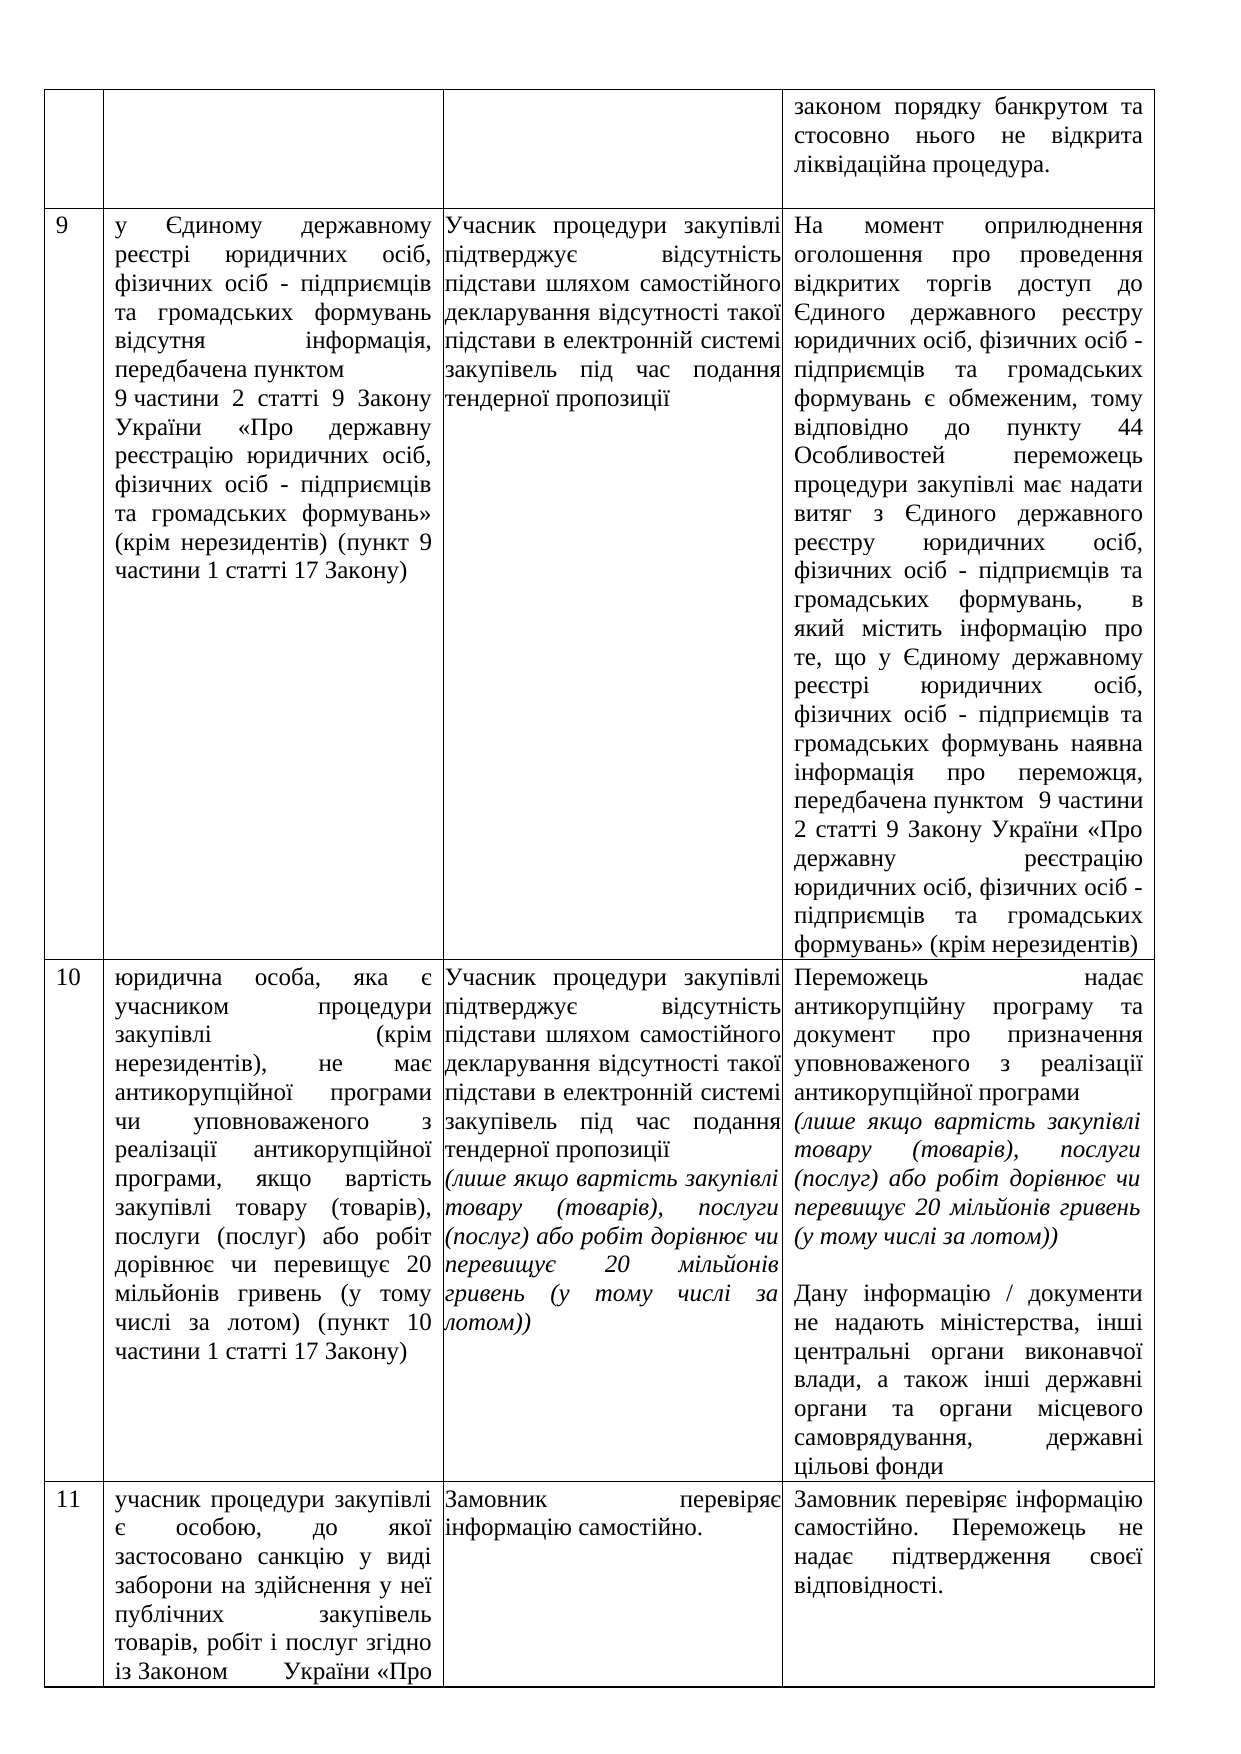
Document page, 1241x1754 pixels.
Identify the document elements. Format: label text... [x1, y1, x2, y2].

table_cell 8 [45, 90, 103, 208]
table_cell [783, 1482, 1154, 1686]
table_cell 10 [45, 960, 103, 1481]
table_cell у Єдиному державному реєстрі юридичних осіб, фізичних осіб - підприємців та громадських формувань відсутня інформація, передбачена пунктом 9 частини 2 статті 9 Закону України «Про державну реєстрацію юридичних осіб, фізичних осіб - підприємців та громадських формувань» (крім нерезидентів) (пункт 9 частини 1 статті 17 Закону) [104, 209, 443, 959]
table_cell 9 [45, 209, 103, 959]
table_cell юридична особа, яка є учасником процедури закупівлі (крім нерезидентів), не має антикорупційної програми чи уповноваженого з реалізації антикорупційної програми, якщо вартість закупівлі товару (товарів), послуги (послуг) або робіт дорівнює чи перевищує 20 мільйонів гривень (у тому числі за лотом) (пункт 10 частини 1 статті 17 Закону) [104, 960, 443, 1481]
table_cell На момент оприлюднення оголошення про проведення відкритих торгів доступ до Єдиного державного реєстру юридичних осіб, фізичних осіб - підприємців та громадських формувань є обмеженим, тому відповідно до пункту 44 Особливостей переможець процедури закупівлі має надати витяг з Єдиного державного реєстру юридичних осіб, фізичних осіб - підприємців та громадських формувань, в який містить інформацію про те, що у Єдиному державному реєстрі юридичних осіб, фізичних осіб - підприємців та громадських формувань наявна інформація про переможця, передбачена пунктом 9 частини 2 статті 9 Закону України «Про державну реєстрацію юридичних осіб, фізичних осіб - підприємців та громадських формувань» (крім нерезидентів) [783, 209, 1154, 959]
table_cell Учасник процедури закупівлі підтверджує відсутність підстави шляхом самостійного декларування відсутності такої підстави в електронній системі закупівель під час подання тендерної пропозиції (лише якщо вартість закупівлі товару (товарів), послуги (послуг) або робіт дорівнює чи перевищує 20 мільйонів гривень (у тому числі за лотом)) [444, 960, 782, 1481]
table_cell 11 [45, 1482, 103, 1686]
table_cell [783, 90, 1154, 208]
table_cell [444, 1482, 782, 1686]
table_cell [444, 90, 782, 208]
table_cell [104, 90, 443, 208]
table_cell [104, 1482, 443, 1686]
table_cell Переможець надає антикорупційну програму та документ про призначення уповноваженого з реалізації антикорупційної програми (лише якщо вартість закупівлі товару (товарів), послуги (послуг) або робіт дорівнює чи перевищує 20 мільйонів гривень (у тому числі за лотом)) Дану інформацію / документи не надають міністерства, інші центральні органи виконавчої влади, а також інші державні органи та органи місцевого самоврядування, державні цільові фонди [783, 960, 1154, 1481]
